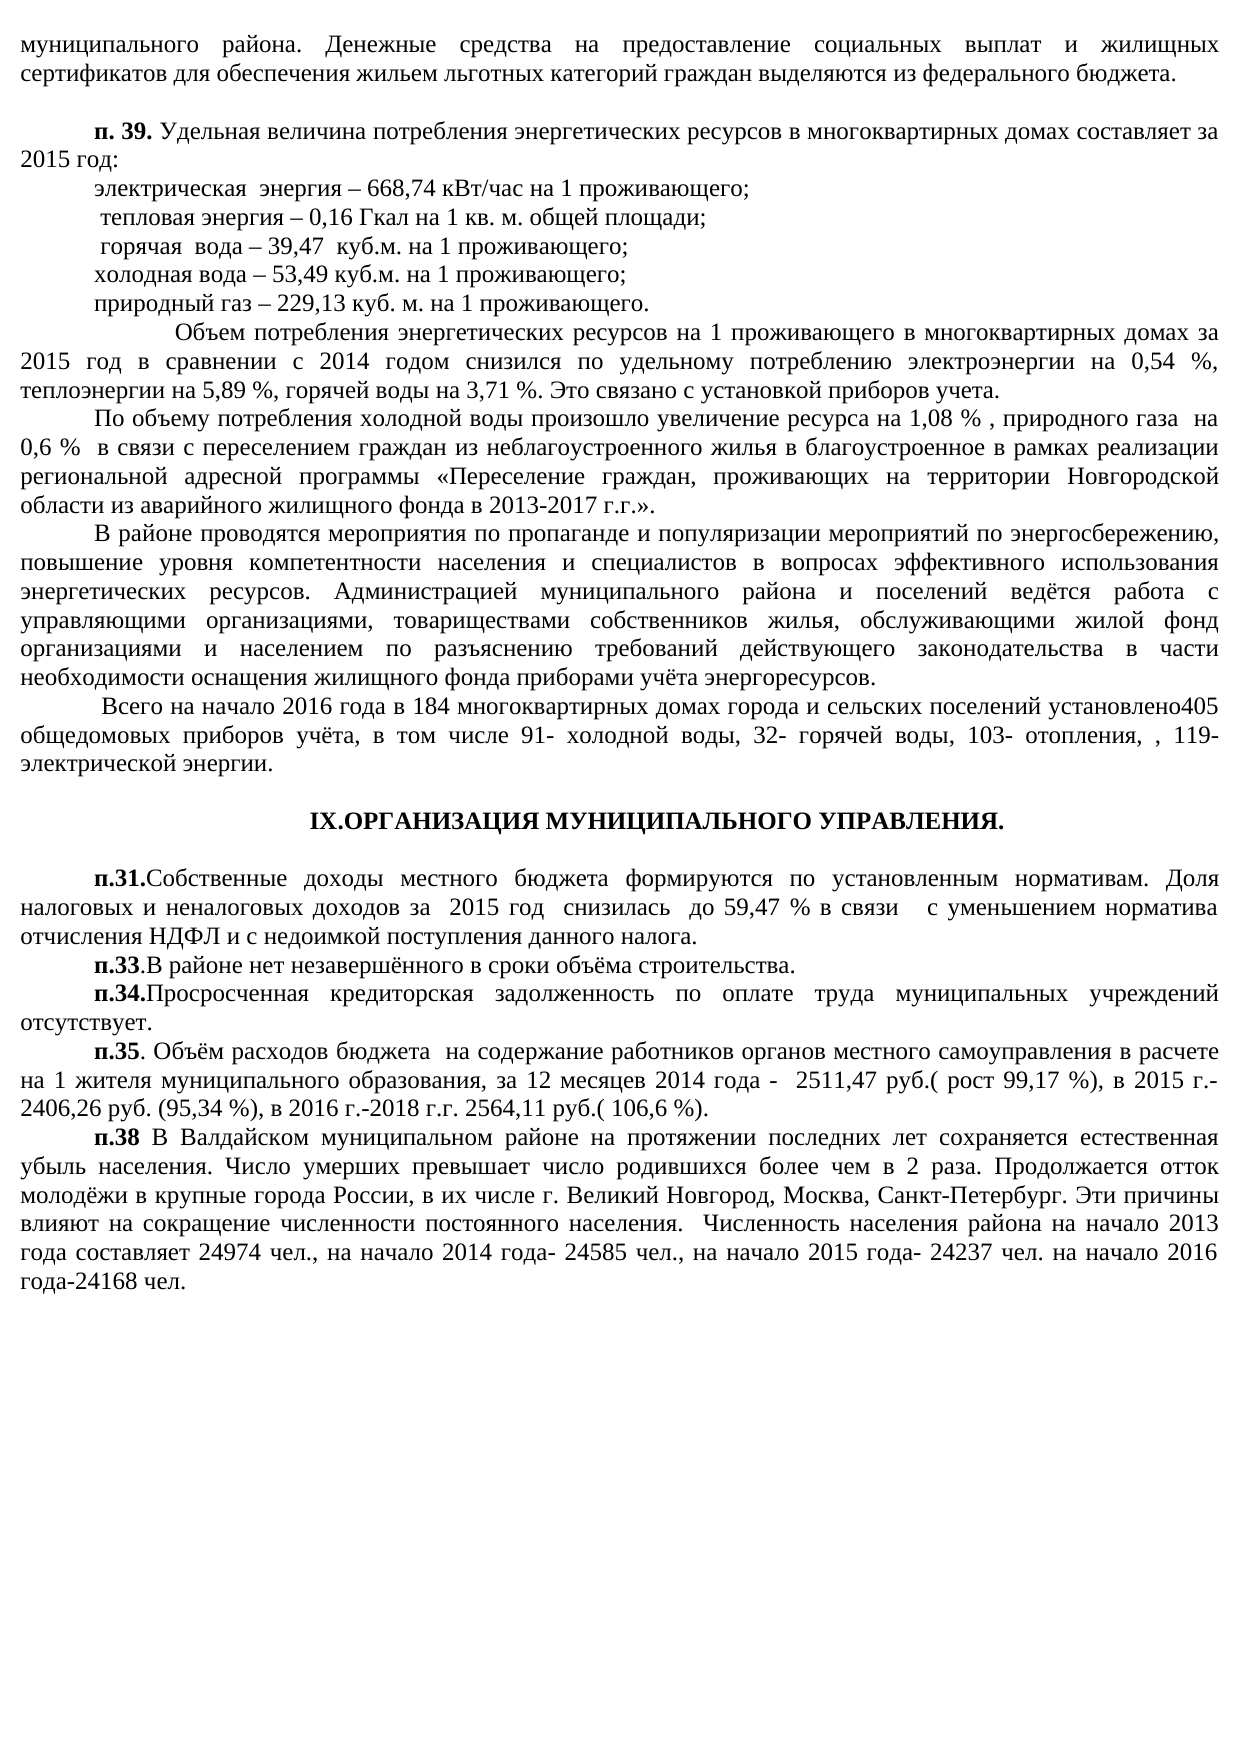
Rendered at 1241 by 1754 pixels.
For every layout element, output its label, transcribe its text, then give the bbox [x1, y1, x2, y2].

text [20, 29, 1220, 87]
text горячая вода – 39,47 куб.м. на 1 проживающего; [20, 231, 1220, 259]
text природный газ – . на 1 проживающего. [20, 288, 1220, 317]
text п.35. Объём расходов бюджета на содержание работников органов местного самоуправления в расчете на 1 жителя муниципального образования, за 12 месяцев 2014 года - 2511,47 руб.( рост 99,17 %), в .- 2406,26 руб. (95,34 %), в .-.г. 2564,11 руб.( 106,6 %). [20, 1036, 1220, 1122]
text п.38 В Валдайском муниципальном районе на протяжении последних лет сохраняется естественная убыль населения. Число умерших превышает число родившихся более чем в 2 раза. Продолжается отток молодёжи в крупные города России, в их числе г. Великий Новгород, Москва, Санкт-Петербург. Эти причины влияют на сокращение численности постоянного населения. Численность населения района на начало 2013 года составляет 24974 чел., на начало 2014 года- 24585 чел., на начало 2015 года- 24237 чел. на начало 2016 года-24168 чел. [20, 1122, 1220, 1295]
text По объему потребления холодной воды произошло увеличение ресурса на 1,08 % , природного газа на 0,6 % в связи с переселением граждан из неблагоустроенного жилья в благоустроенное в рамках реализации региональной адресной программы «Переселение граждан, проживающих на территории Новгородской области из аварийного жилищного фонда в 2013-.г.». [20, 403, 1220, 518]
text Объем потребления энергетических ресурсов на 1 проживающего в многоквартирных домах за 2015 год в сравнении с 2014 годом снизился по удельному потреблению электроэнергии на 0,54 %, теплоэнергии на 5,89 %, горячей воды на 3,71 %. Это связано с установкой приборов учета. [20, 317, 1220, 403]
text п.31.Собственные доходы местного бюджета формируются по установленным нормативам. Доля налоговых и неналоговых доходов за 2015 год снизилась до 59,47 % в связи с уменьшением норматива отчисления НДФЛ и с недоимкой поступления данного налога. [20, 863, 1220, 950]
text Всего на начало 2016 года в 184 многоквартирных домах города и сельских поселений установлено405 общедомовых приборов учёта, в том числе 91- холодной воды, 32- горячей воды, 103- отопления, , 119- электрической энергии. [20, 691, 1220, 777]
text п. 39. Удельная величина потребления энергетических ресурсов в многоквартирных домах составляет за 2015 год: [20, 116, 1220, 173]
text п.33.В районе нет незавершённого в сроки объёма строительства. [20, 950, 1220, 978]
text В районе проводятся мероприятия по пропаганде и популяризации мероприятий по энергосбережению, повышение уровня компетентности населения и специалистов в вопросах эффективного использования энергетических ресурсов. Администрацией муниципального района и поселений ведётся работа с управляющими организациями, товариществами собственников жилья, обслуживающими жилой фонд организациями и населением по разъяснению требований действующего законодательства в части необходимости оснащения жилищного фонда приборами учёта энергоресурсов. [20, 518, 1220, 691]
text холодная вода – 53,49 куб.м. на 1 проживающего; [20, 259, 1220, 288]
text п.34.Просросченная кредиторская задолженность по оплате труда муниципальных учреждений отсутствует. [20, 978, 1220, 1036]
text электрическая энергия – 668,74 кВт/час на 1 проживающего; [20, 173, 1220, 202]
text тепловая энергия – 0,16 Гкал на . общей площади; [20, 202, 1220, 231]
text IX.ОРГАНИЗАЦИЯ МУНИЦИПАЛЬНОГО УПРАВЛЕНИЯ. [20, 806, 1220, 835]
